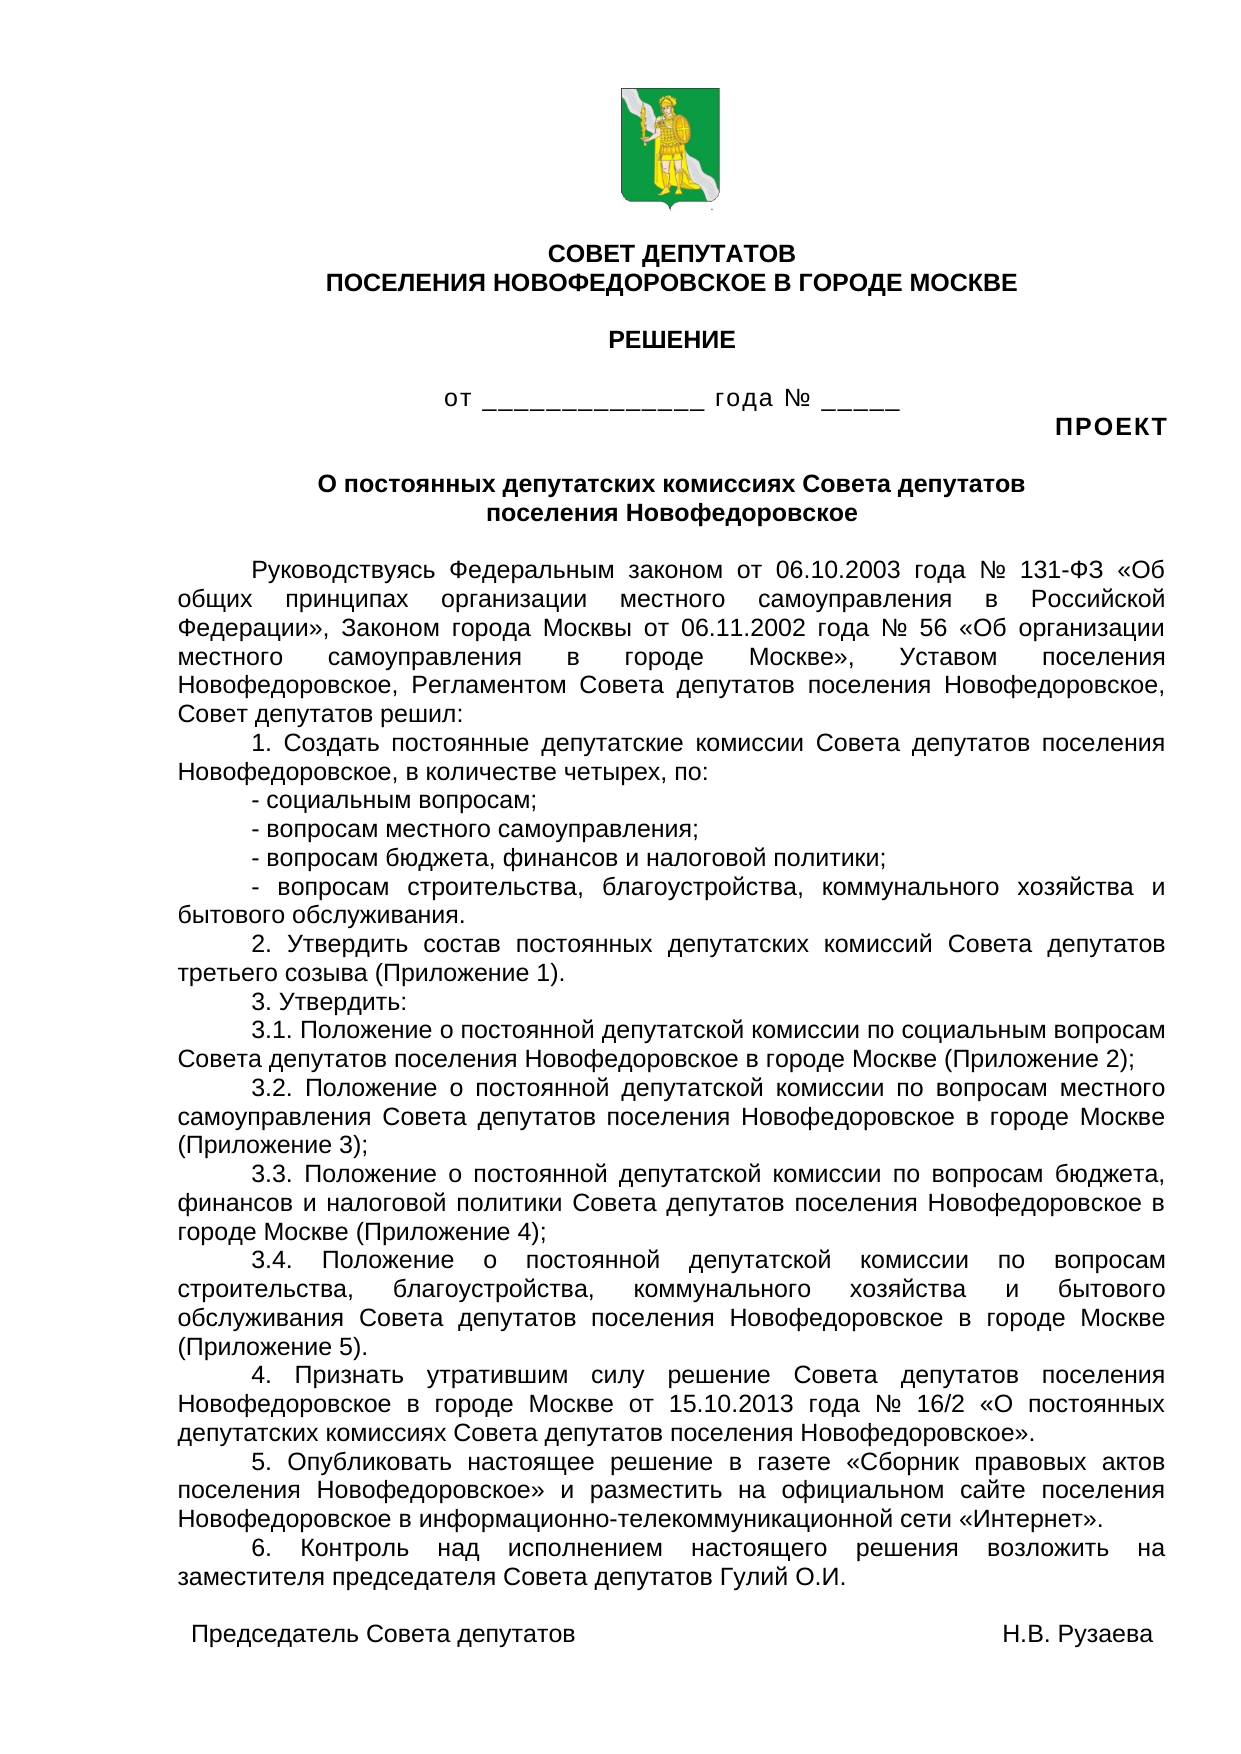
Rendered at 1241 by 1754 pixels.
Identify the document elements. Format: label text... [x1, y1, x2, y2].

picture [621, 88, 723, 211]
text СОВЕТ ДЕПУТАТОВ [177, 239, 1167, 268]
text 6. Контроль над исполнением настоящего решения возложить на заместителя председателя Совета депутатов Гулий О.И. [177, 1533, 1167, 1591]
text - вопросам бюджета, финансов и налоговой политики; [177, 843, 1167, 872]
text 5. Опубликовать настоящее решение в газете «Сборник правовых актов поселения Новофедоровское» и разместить на официальном сайте поселения Новофедоровское в информационно-телекоммуникационной сети «Интернет». [177, 1447, 1167, 1533]
text 3.1. Положение о постоянной депутатской комиссии по социальным вопросам Совета депутатов поселения Новофедоровское в городе Москве (Приложение 2); [177, 1016, 1167, 1073]
text О постоянных депутатских комиссиях Совета депутатов [177, 469, 1167, 498]
text 3.3. Положение о постоянной депутатской комиссии по вопросам бюджета, финансов и налоговой политики Совета депутатов поселения Новофедоровское в городе Москве (Приложение 4); [177, 1159, 1167, 1246]
text 4. Признать утратившим силу решение Совета депутатов поселения Новофедоровское в городе Москве от 15.10.2013 года № 16/2 «О постоянных депутатских комиссиях Совета депутатов поселения Новофедоровское». [177, 1361, 1167, 1447]
text 3. Утвердить: [177, 987, 1167, 1016]
text 2. Утвердить состав постоянных депутатских комиссий Совета депутатов третьего созыва (Приложение 1). [177, 929, 1167, 987]
text - вопросам строительства, благоустройства, коммунального хозяйства и бытового обслуживания. [177, 872, 1167, 929]
text РЕШЕНИЕ [177, 326, 1167, 354]
text 3.2. Положение о постоянной депутатской комиссии по вопросам местного самоуправления Совета депутатов поселения Новофедоровское в городе Москве (Приложение 3); [177, 1073, 1167, 1159]
text 3.4. Положение о постоянной депутатской комиссии по вопросам строительства, благоустройства, коммунального хозяйства и бытового обслуживания Совета депутатов поселения Новофедоровское в городе Москве (Приложение 5). [177, 1246, 1167, 1361]
text от ______________ года № _____ [177, 383, 1167, 412]
text - социальным вопросам; [177, 786, 1167, 814]
text 1. Создать постоянные депутатские комиссии Совета депутатов поселения Новофедоровское, в количестве четырех, по: [177, 728, 1167, 786]
text ПОСЕЛЕНИЯ НОВОФЕДОРОВСКОЕ В ГОРОДЕ МОСКВЕ [177, 268, 1167, 297]
text Председатель Совета депутатов Н.В. Рузаева [177, 1619, 1167, 1677]
text Руководствуясь Федеральным законом от 06.10.2003 года № 131-ФЗ «Об общих принципах организации местного самоуправления в Российской Федерации», Законом города Москвы от 06.11.2002 года № 56 «Об организации местного самоуправления в городе Москве», Уставом поселения Новофедоровское, Регламентом Совета депутатов поселения Новофедоровское, Совет депутатов решил: [177, 556, 1167, 728]
text ПРОЕКТ [177, 412, 1167, 441]
text - вопросам местного самоуправления; [177, 814, 1167, 843]
text поселения Новофедоровское [177, 498, 1167, 527]
